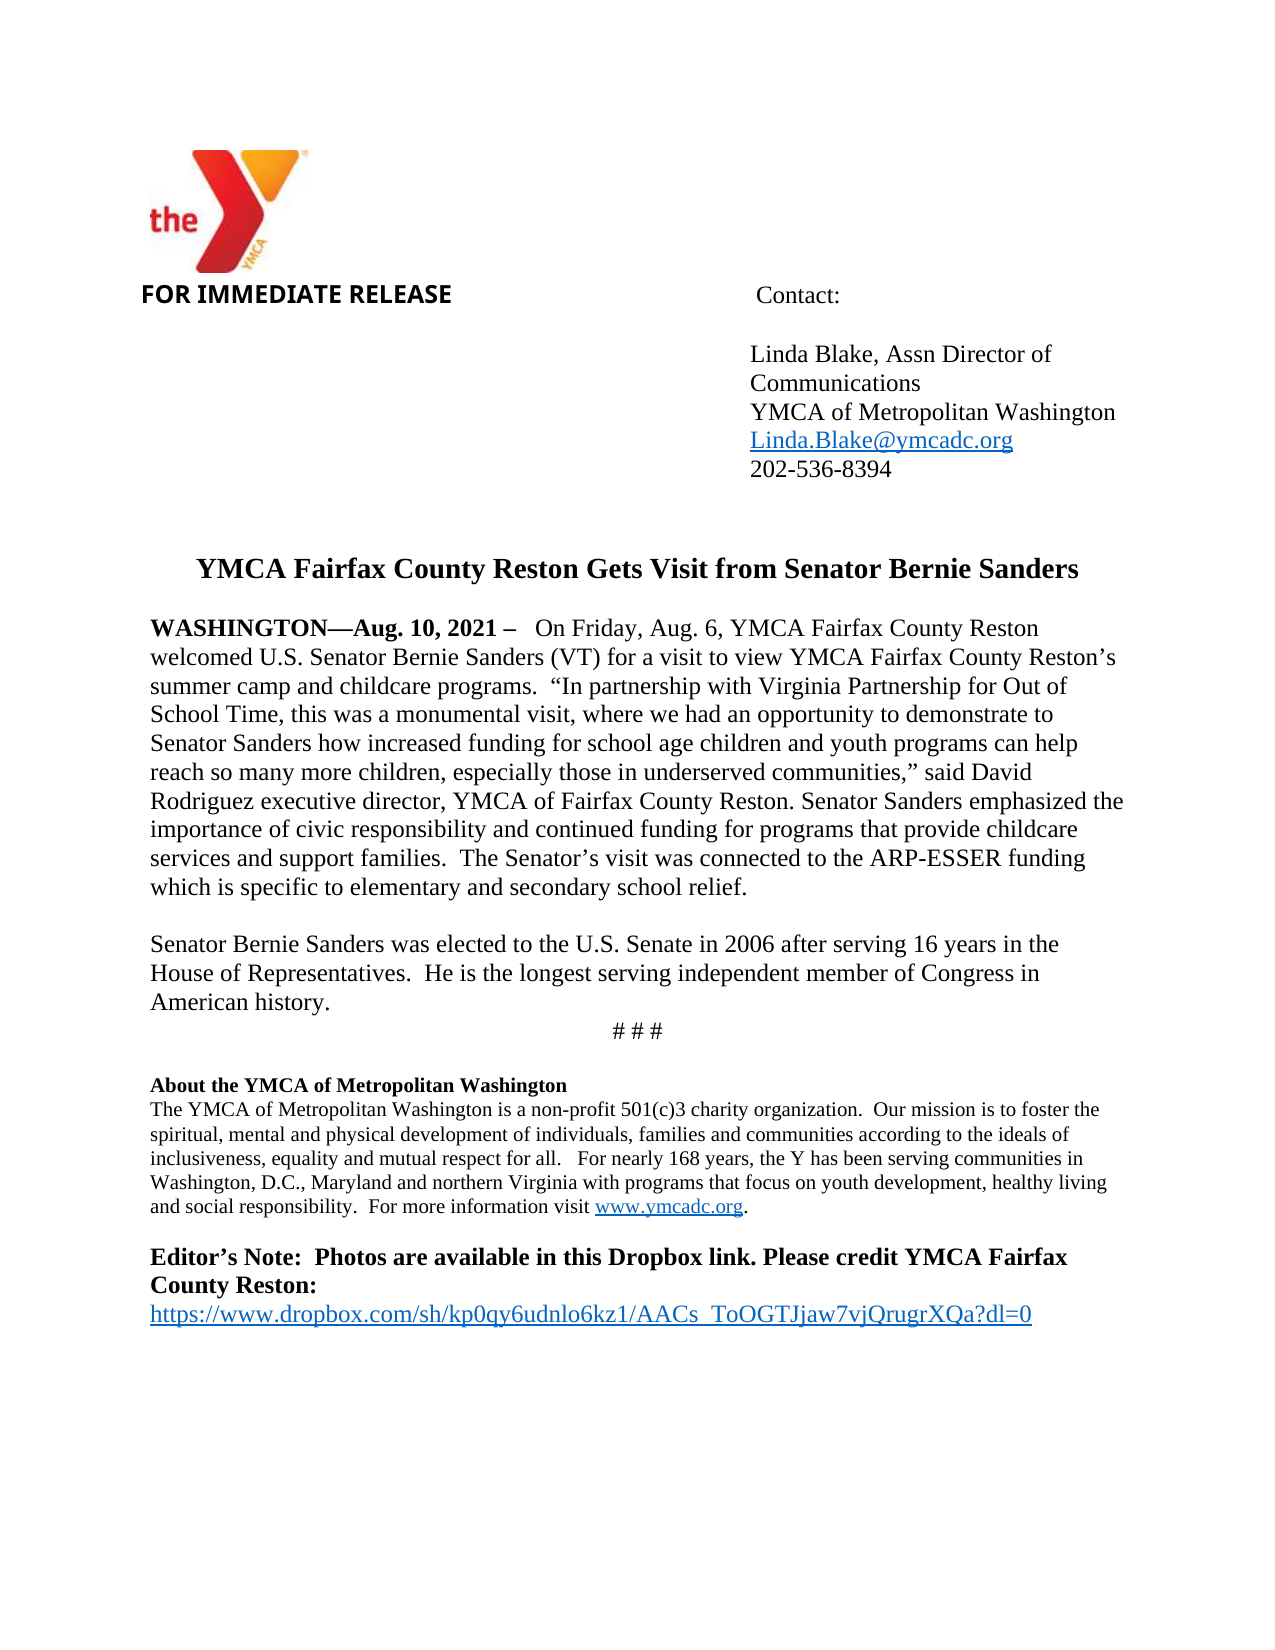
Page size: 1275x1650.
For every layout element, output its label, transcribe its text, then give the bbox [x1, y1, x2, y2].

text YMCA of Metropolitan Washington Linda.Blake@ymcadc.org 202-536-8394 [750, 397, 1125, 483]
text Editor’s Note: Photos are available in this Dropbox link. Please credit YMCA Fairfax County Reston: [150, 1242, 1125, 1299]
text YMCA Fairfax County Reston Gets Visit from Senator Bernie Sanders [150, 551, 1125, 584]
text Communications [750, 368, 1125, 397]
text https://www.dropbox.com/sh/kp0qy6udnlo6kz1/AACs_ToOGTJjaw7vjQrugrXQa?dl=0 [150, 1299, 1125, 1328]
text FOR IMMEDIATE RELEASE Contact: [141, 276, 1125, 310]
picture [150, 150, 309, 273]
text Linda Blake, Assn Director of [675, 339, 1125, 368]
text WASHINGTON—Aug. 10, 2021 – On Friday, Aug. 6, YMCA Fairfax County Reston welcomed U.S. Senator Bernie Sanders (VT) for a visit to view YMCA Fairfax County Reston’s summer camp and childcare programs. “In partnership with Virginia Partnership for Out of School Time, this was a monumental visit, where we had an opportunity to demonstrate to Senator Sanders how increased funding for school age children and youth programs can help reach so many more children, especially those in underserved communities,” said David Rodriguez executive director, YMCA of Fairfax County Reston. Senator Sanders emphasized the importance of civic responsibility and continued funding for programs that provide childcare services and support families. The Senator’s visit was connected to the ARP-ESSER funding which is specific to elementary and secondary school relief. [150, 613, 1125, 901]
text # # # [150, 1016, 1125, 1044]
text Senator Bernie Sanders was elected to the U.S. Senate in 2006 after serving 16 years in the House of Representatives. He is the longest serving independent member of Congress in American history. [150, 929, 1125, 1016]
text About the YMCA of Metropolitan Washington The YMCA of Metropolitan Washington is a non-profit 501(c)3 charity organization. Our mission is to foster the spiritual, mental and physical development of individuals, families and communities according to the ideals of inclusiveness, equality and mutual respect for all. For nearly 168 years, the Y has been serving communities in Washington, D.C., Maryland and northern Virginia with programs that focus on youth development, healthy living and social responsibility. For more information visit www.ymcadc.org. [150, 1073, 1125, 1218]
